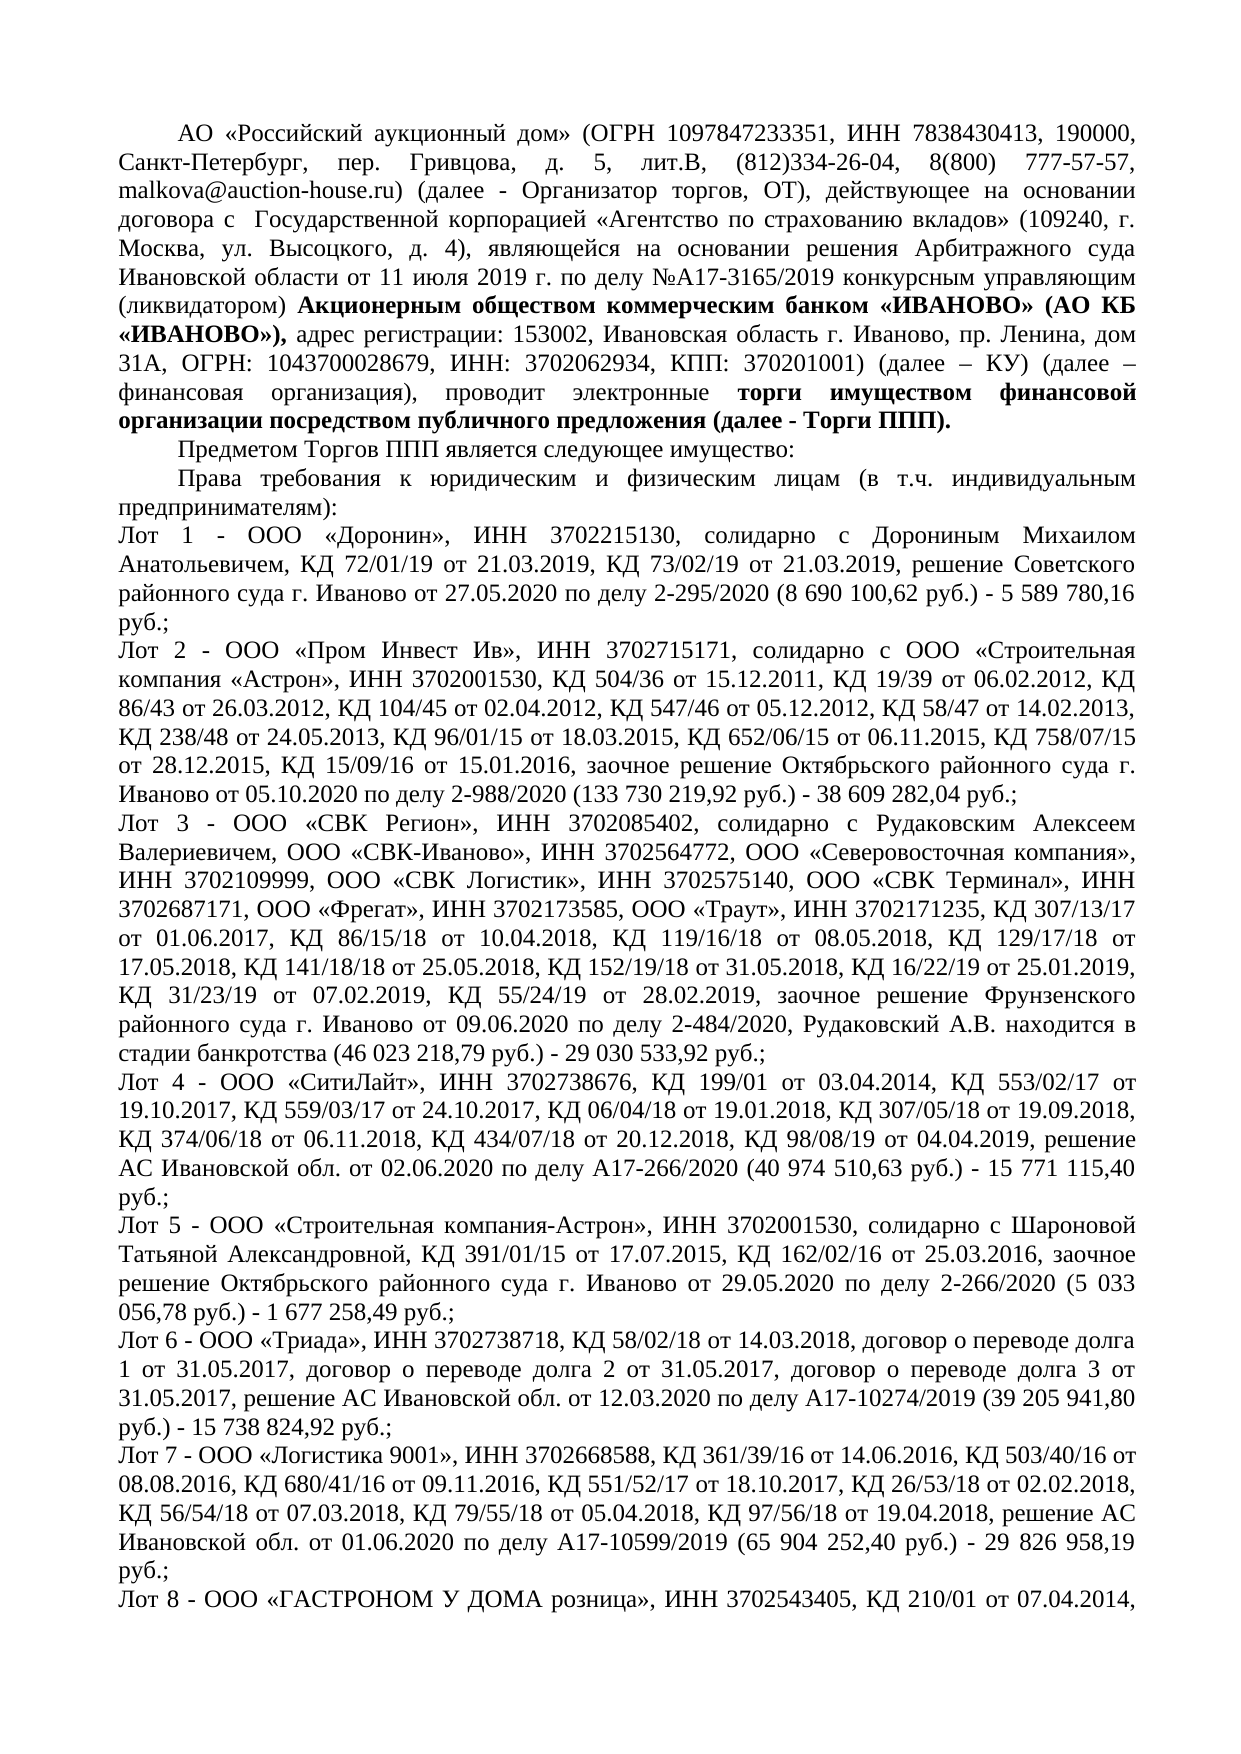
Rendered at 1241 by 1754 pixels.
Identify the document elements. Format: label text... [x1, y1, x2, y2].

text Лот 7 - ООО «Логистика 9001», ИНН 3702668588, КД 361/39/16 от 14.06.2016, КД 503/40/16 от 08.08.2016, КД 680/41/16 от 09.11.2016, КД 551/52/17 от 18.10.2017, КД 26/53/18 от 02.02.2018, КД 56/54/18 от 07.03.2018, КД 79/55/18 от 05.04.2018, КД 97/56/18 от 19.04.2018, решение АС Ивановской обл. от 01.06.2020 по делу А17-10599/2019 (65 904 252,40 руб.) - 29 826 958,19 руб.; [118, 1441, 1137, 1584]
text АО «Российский аукционный дом» (ОГРН 1097847233351, ИНН 7838430413, 190000, Санкт-Петербург, пер. Гривцова, д. 5, лит.В, (812)334-26-04, 8(800) 777-57-57, malkova@auction-house.ru) (далее - Организатор торгов, ОТ), действующее на основании договора с Государственной корпорацией «Агентство по страхованию вкладов» (109240, г. Москва, ул. Высоцкого, д. 4), являющейся на основании решения Арбитражного суда Ивановской области от 11 июля 2019 г. по делу №А17-3165/2019 конкурсным управляющим (ликвидатором) Акционерным обществом коммерческим банком «ИВАНОВО» (АО КБ «ИВАНОВО»), адрес регистрации: 153002, Ивановская область г. Иваново, пр. Ленина, дом 31А, ОГРН: 1043700028679, ИНН: 3702062934, КПП: 370201001) (далее – КУ) (далее – финансовая организация), проводит электронные торги имуществом финансовой организации посредством публичного предложения (далее - Торги ППП). [118, 118, 1137, 434]
text Лот 5 - ООО «Строительная компания-Астрон», ИНН 3702001530, солидарно с Шароновой Татьяной Александровной, КД 391/01/15 от 17.07.2015, КД 162/02/16 от 25.03.2016, заочное решение Октябрьского районного суда г. Иваново от 29.05.2020 по делу 2-266/2020 (5 033 056,78 руб.) - 1 677 258,49 руб.; [118, 1211, 1137, 1326]
text Предметом Торгов ППП является следующее имущество: [118, 434, 1137, 463]
text Лот 4 - ООО «СитиЛайт», ИНН 3702738676, КД 199/01 от 03.04.2014, КД 553/02/17 от 19.10.2017, КД 559/03/17 от 24.10.2017, КД 06/04/18 от 19.01.2018, КД 307/05/18 от 19.09.2018, КД 374/06/18 от 06.11.2018, КД 434/07/18 от 20.12.2018, КД 98/08/19 от 04.04.2019, решение АС Ивановской обл. от 02.06.2020 по делу А17-266/2020 (40 974 510,63 руб.) - 15 771 115,40 руб.; [118, 1067, 1137, 1211]
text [118, 1584, 1137, 1613]
text Права требования к юридическим и физическим лицам (в т.ч. индивидуальным предпринимателям): [118, 463, 1137, 521]
text Лот 2 - ООО «Пром Инвест Ив», ИНН 3702715171, солидарно с ООО «Строительная компания «Астрон», ИНН 3702001530, КД 504/36 от 15.12.2011, КД 19/39 от 06.02.2012, КД 86/43 от 26.03.2012, КД 104/45 от 02.04.2012, КД 547/46 от 05.12.2012, КД 58/47 от 14.02.2013, КД 238/48 от 24.05.2013, КД 96/01/15 от 18.03.2015, КД 652/06/15 от 06.11.2015, КД 758/07/15 от 28.12.2015, КД 15/09/16 от 15.01.2016, заочное решение Октябрьского районного суда г. Иваново от 05.10.2020 по делу 2-988/2020 (133 730 219,92 руб.) - 38 609 282,04 руб.; [118, 636, 1137, 808]
text Лот 6 - ООО «Триада», ИНН 3702738718, КД 58/02/18 от 14.03.2018, договор о переводе долга 1 от 31.05.2017, договор о переводе долга 2 от 31.05.2017, договор о переводе долга 3 от 31.05.2017, решение АС Ивановской обл. от 12.03.2020 по делу А17-10274/2019 (39 205 941,80 руб.) - 15 738 824,92 руб.; [118, 1326, 1137, 1441]
text Лот 1 - ООО «Доронин», ИНН 3702215130, солидарно с Дорониным Михаилом Анатольевичем, КД 72/01/19 от 21.03.2019, КД 73/02/19 от 21.03.2019, решение Советского районного суда г. Иваново от 27.05.2020 по делу 2-295/2020 (8 690 100,62 руб.) - 5 589 780,16 руб.; [118, 521, 1137, 636]
text Лот 3 - ООО «СВК Регион», ИНН 3702085402, солидарно с Рудаковским Алексеем Валериевичем, ООО «СВК-Иваново», ИНН 3702564772, ООО «Северовосточная компания», ИНН 3702109999, ООО «СВК Логистик», ИНН 3702575140, ООО «СВК Терминал», ИНН 3702687171, ООО «Фрегат», ИНН 3702173585, ООО «Траут», ИНН 3702171235, КД 307/13/17 от 01.06.2017, КД 86/15/18 от 10.04.2018, КД 119/16/18 от 08.05.2018, КД 129/17/18 от 17.05.2018, КД 141/18/18 от 25.05.2018, КД 152/19/18 от 31.05.2018, КД 16/22/19 от 25.01.2019, КД 31/23/19 от 07.02.2019, КД 55/24/19 от 28.02.2019, заочное решение Фрунзенского районного суда г. Иваново от 09.06.2020 по делу 2-484/2020, Рудаковский А.В. находится в стадии банкротства (46 023 218,79 руб.) - 29 030 533,92 руб.; [118, 808, 1137, 1067]
